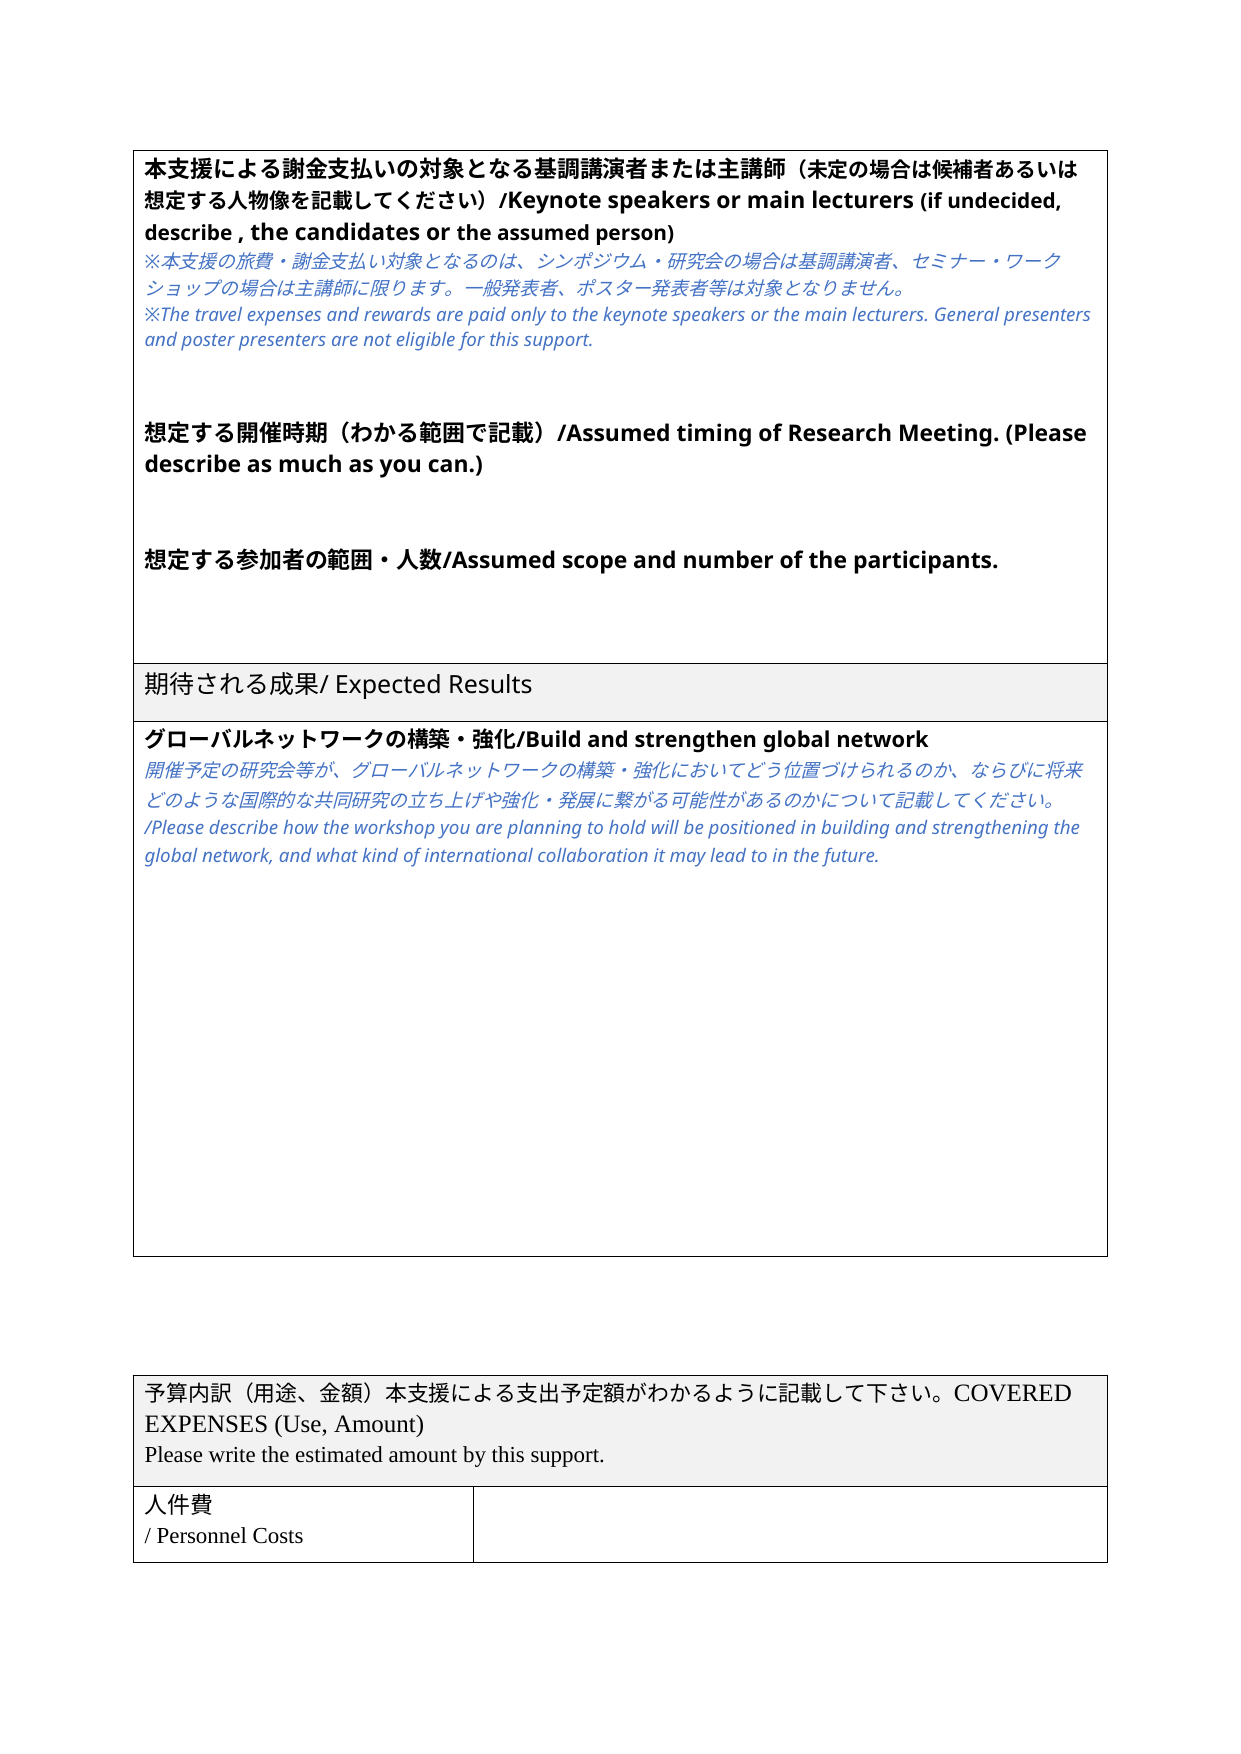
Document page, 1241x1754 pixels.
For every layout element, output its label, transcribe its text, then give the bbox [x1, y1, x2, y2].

table_cell 期待される成果/ Expected Results [134, 664, 1107, 721]
table_cell [474, 1487, 1107, 1562]
table_cell 人件費 / Personnel Costs [134, 1487, 473, 1562]
table_header 予算内訳（用途、金額）本支援による支出予定額がわかるように記載して下さい。COVERED EXPENSES (Use, Amount) Please write the estimated amount by this support. [134, 1376, 1107, 1486]
table_cell グローバルネットワークの構築・強化/Build and strengthen global network 開催予定の研究会等が、グローバルネットワークの構築・強化においてどう位置づけられるのか、ならびに将来どのような国際的な共同研究の立ち上げや強化・発展に繋がる可能性があるのかについて記載してください。 /Please describe how the workshop you are planning to hold will be positioned in building and strengthening the global network, and what kind of international collaboration it may lead to in the future. [134, 722, 1107, 1256]
table_cell 本支援による謝金支払いの対象となる基調講演者または主講師（未定の場合は候補者あるいは想定する人物像を記載してください）/Keynote speakers or main lecturers (if undecided, describe , the candidates or the assumed person) ※本支援の旅費・謝金支払い対象となるのは、シンポジウム・研究会の場合は基調講演者、セミナー・ワークショップの場合は主講師に限ります。一般発表者、ポスター発表者等は対象となりません。 ※The travel expenses and rewards are paid only to the keynote speakers or the main lecturers. General presenters and poster presenters are not eligible for this support. 想定する開催時期（わかる範囲で記載）/Assumed timing of Research Meeting. (Please describe as much as you can.) 想定する参加者の範囲・人数/Assumed scope and number of the participants. [134, 151, 1107, 663]
